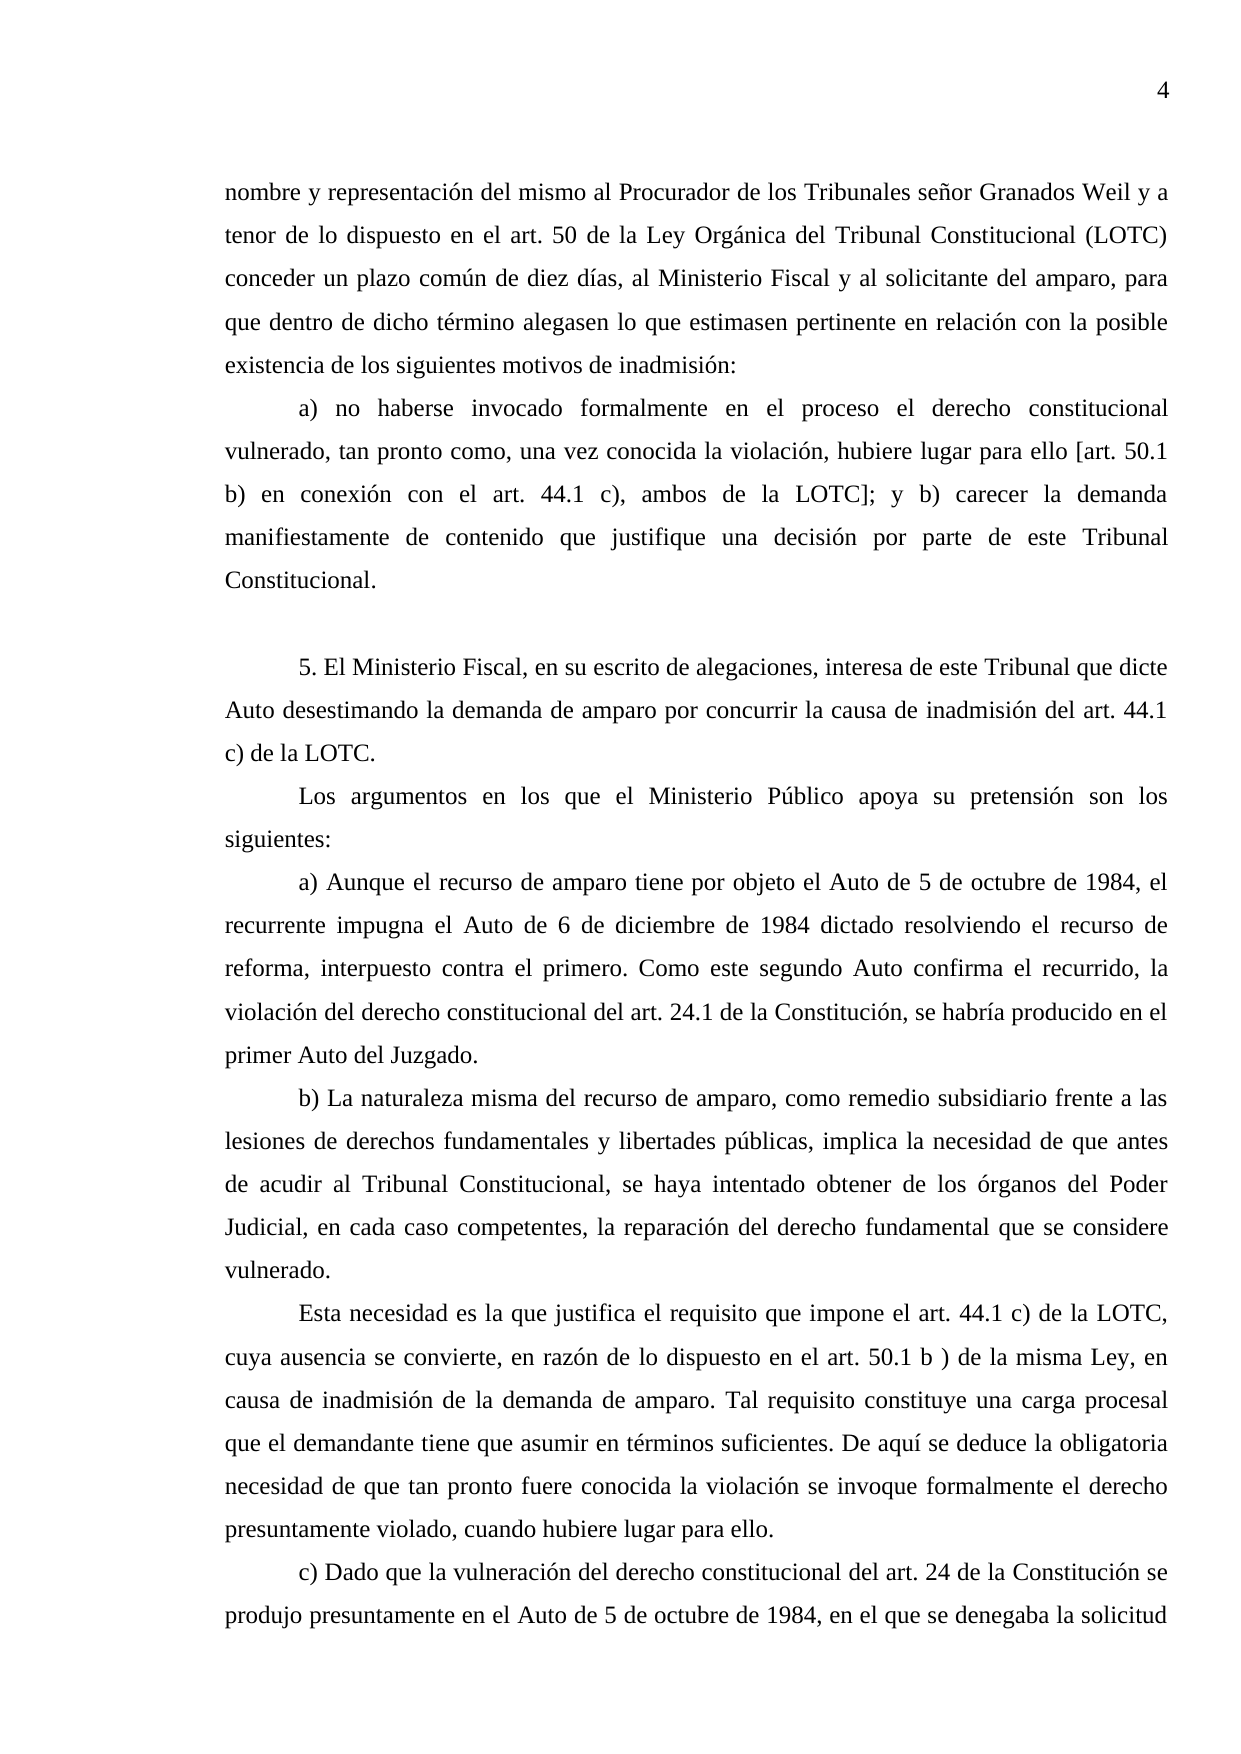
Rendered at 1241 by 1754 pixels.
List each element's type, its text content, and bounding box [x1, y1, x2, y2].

text Esta necesidad es la que justifica el requisito que impone el art. 44.1 c) de la LOTC, cuya ausencia se convierte, en razón de lo dispuesto en el art. 50.1 b ) de la misma Ley, en causa de inadmisión de la demanda de amparo. Tal requisito constituye una carga procesal que el demandante tiene que asumir en términos suficientes. De aquí se deduce la obligatoria necesidad de que tan pronto fuere conocida la violación se invoque formalmente el derecho presuntamente violado, cuando hubiere lugar para ello. [224, 1298, 1169, 1543]
text 5. El Ministerio Fiscal, en su escrito de alegaciones, interesa de este Tribunal que dicte Auto desestimando la demanda de amparo por concurrir la causa de inadmisión del art. 44.1 c) de la LOTC. [224, 652, 1169, 767]
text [224, 177, 1169, 378]
text a) no haberse invocado formalmente en el proceso el derecho constitucional vulnerado, tan pronto como, una vez conocida la violación, hubiere lugar para ello [art. 50.1 b) en conexión con el art. 44.1 c), ambos de la LOTC]; y b) carecer la demanda manifiestamente de contenido que justifique una decisión por parte de este Tribunal Constitucional. [224, 393, 1169, 594]
text a) Aunque el recurso de amparo tiene por objeto el Auto de 5 de octubre de 1984, el recurrente impugna el Auto de 6 de diciembre de 1984 dictado resolviendo el recurso de reforma, interpuesto contra el primero. Como este segundo Auto confirma el recurrido, la violación del derecho constitucional del art. 24.1 de la Constitución, se habría producido en el primer Auto del Juzgado. [224, 867, 1169, 1068]
text Los argumentos en los que el Ministerio Público apoya su pretensión son los siguientes: [224, 781, 1169, 853]
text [224, 1557, 1169, 1629]
text b) La naturaleza misma del recurso de amparo, como remedio subsidiario frente a las lesiones de derechos fundamentales y libertades públicas, implica la necesidad de que antes de acudir al Tribunal Constitucional, se haya intentado obtener de los órganos del Poder Judicial, en cada caso competentes, la reparación del derecho fundamental que se considere vulnerado. [224, 1083, 1169, 1284]
